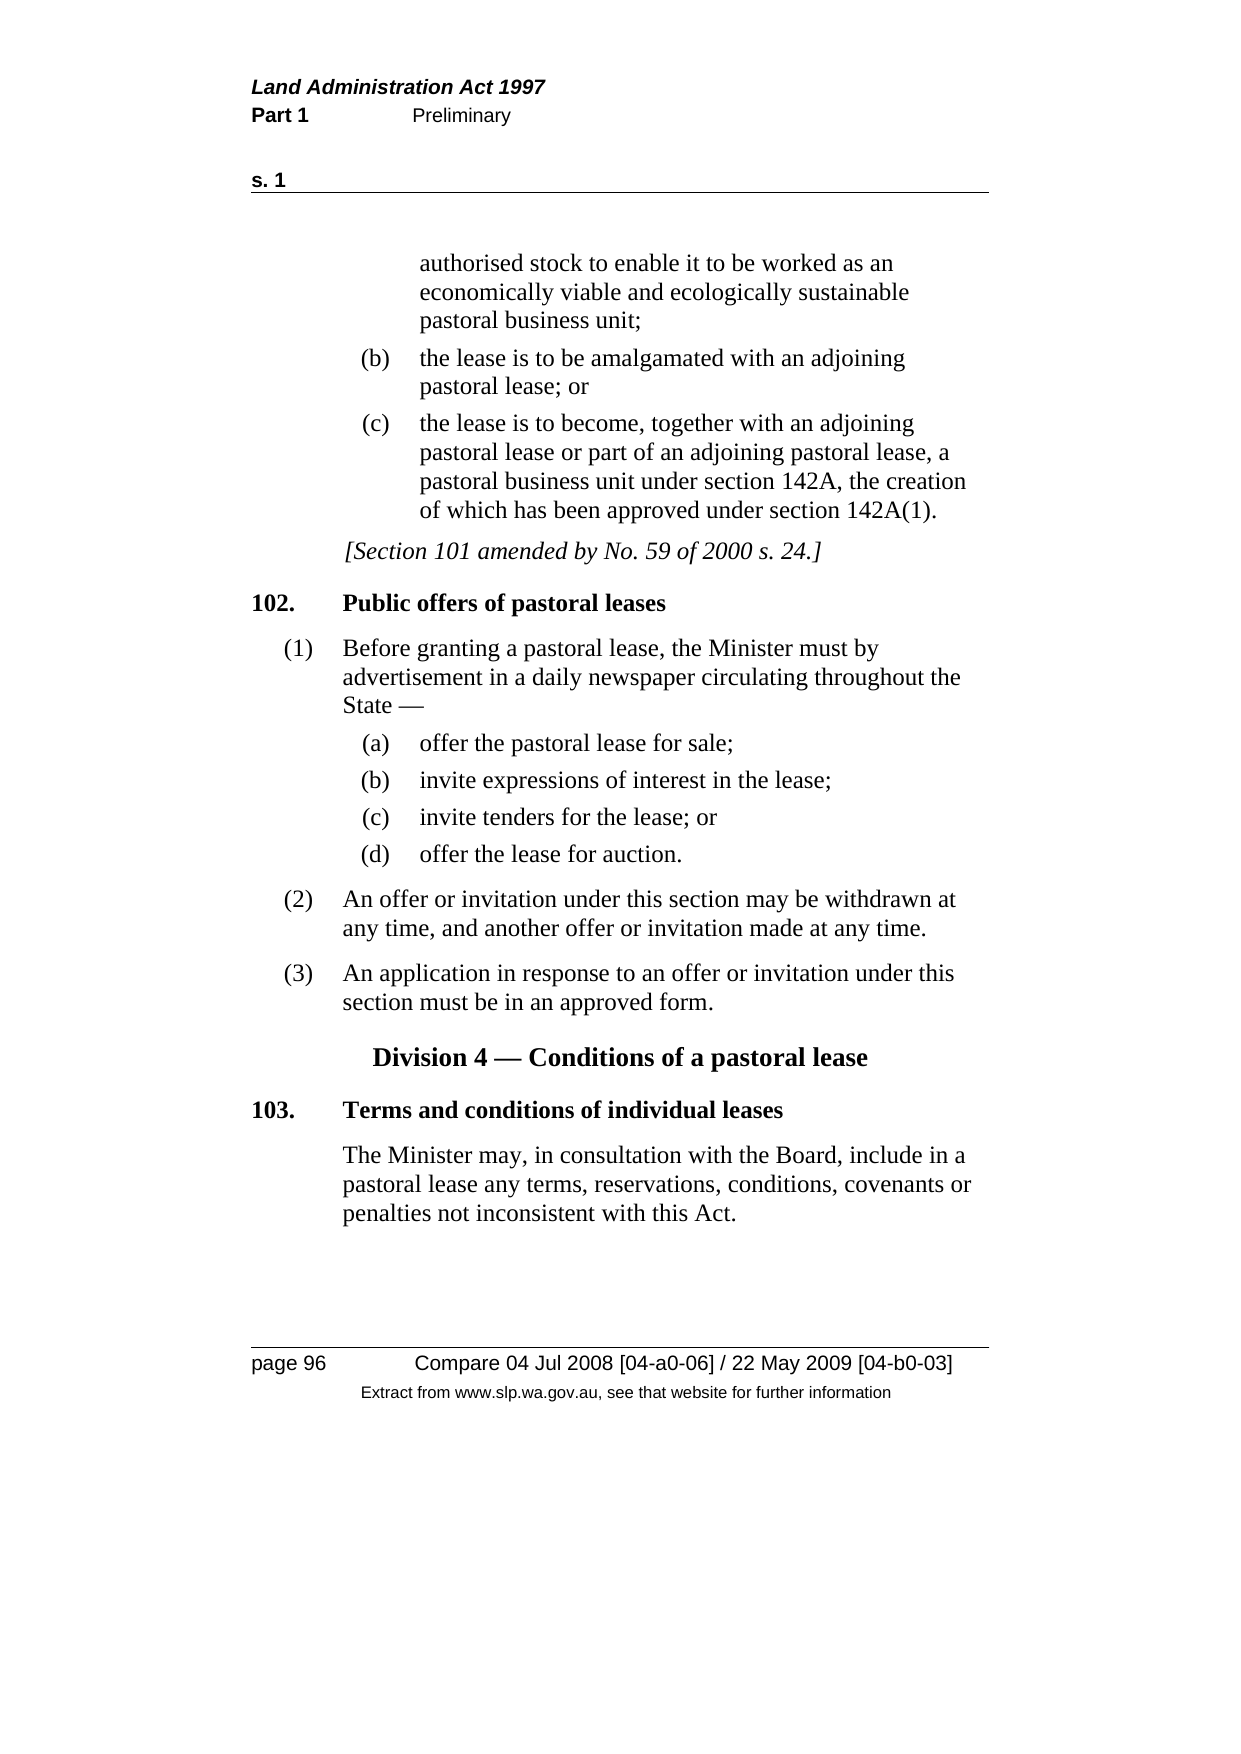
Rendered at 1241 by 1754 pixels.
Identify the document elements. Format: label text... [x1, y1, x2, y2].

text (1) Before granting a pastoral lease, the Minister must by advertisement in a daily newspaper circulating throughout the State — [251, 633, 989, 719]
subtitle 102. Public offers of pastoral leases [251, 588, 989, 616]
text The Minister may, in consultation with the Board, include in a pastoral lease any terms, reservations, conditions, covenants or penalties not inconsistent with this Act. [251, 1140, 989, 1227]
text [Section 101 amended by No. 59 of 2000 s. 24.] [251, 536, 989, 565]
subtitle 103. Terms and conditions of individual leases [251, 1095, 989, 1124]
text (b) invite expressions of interest in the lease; [251, 765, 989, 793]
text (2) An offer or invitation under this section may be withdrawn at any time, and another offer or invitation made at any time. [251, 884, 989, 942]
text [251, 248, 989, 334]
text (c) invite tenders for the lease; or [251, 802, 989, 831]
text (c) the lease is to become, together with an adjoining pastoral lease or part of an adjoining pastoral lease, a pastoral business unit under section 142A, the creation of which has been approved under section 142A(1). [251, 408, 989, 523]
text (3) An application in response to an offer or invitation under this section must be in an approved form. [251, 958, 989, 1016]
text (b) the lease is to be amalgamated with an adjoining pastoral lease; or [251, 343, 989, 400]
text (a) offer the pastoral lease for sale; [251, 728, 989, 756]
subtitle Division 4 — Conditions of a pastoral lease [251, 1041, 989, 1072]
text (d) offer the lease for auction. [251, 839, 989, 868]
